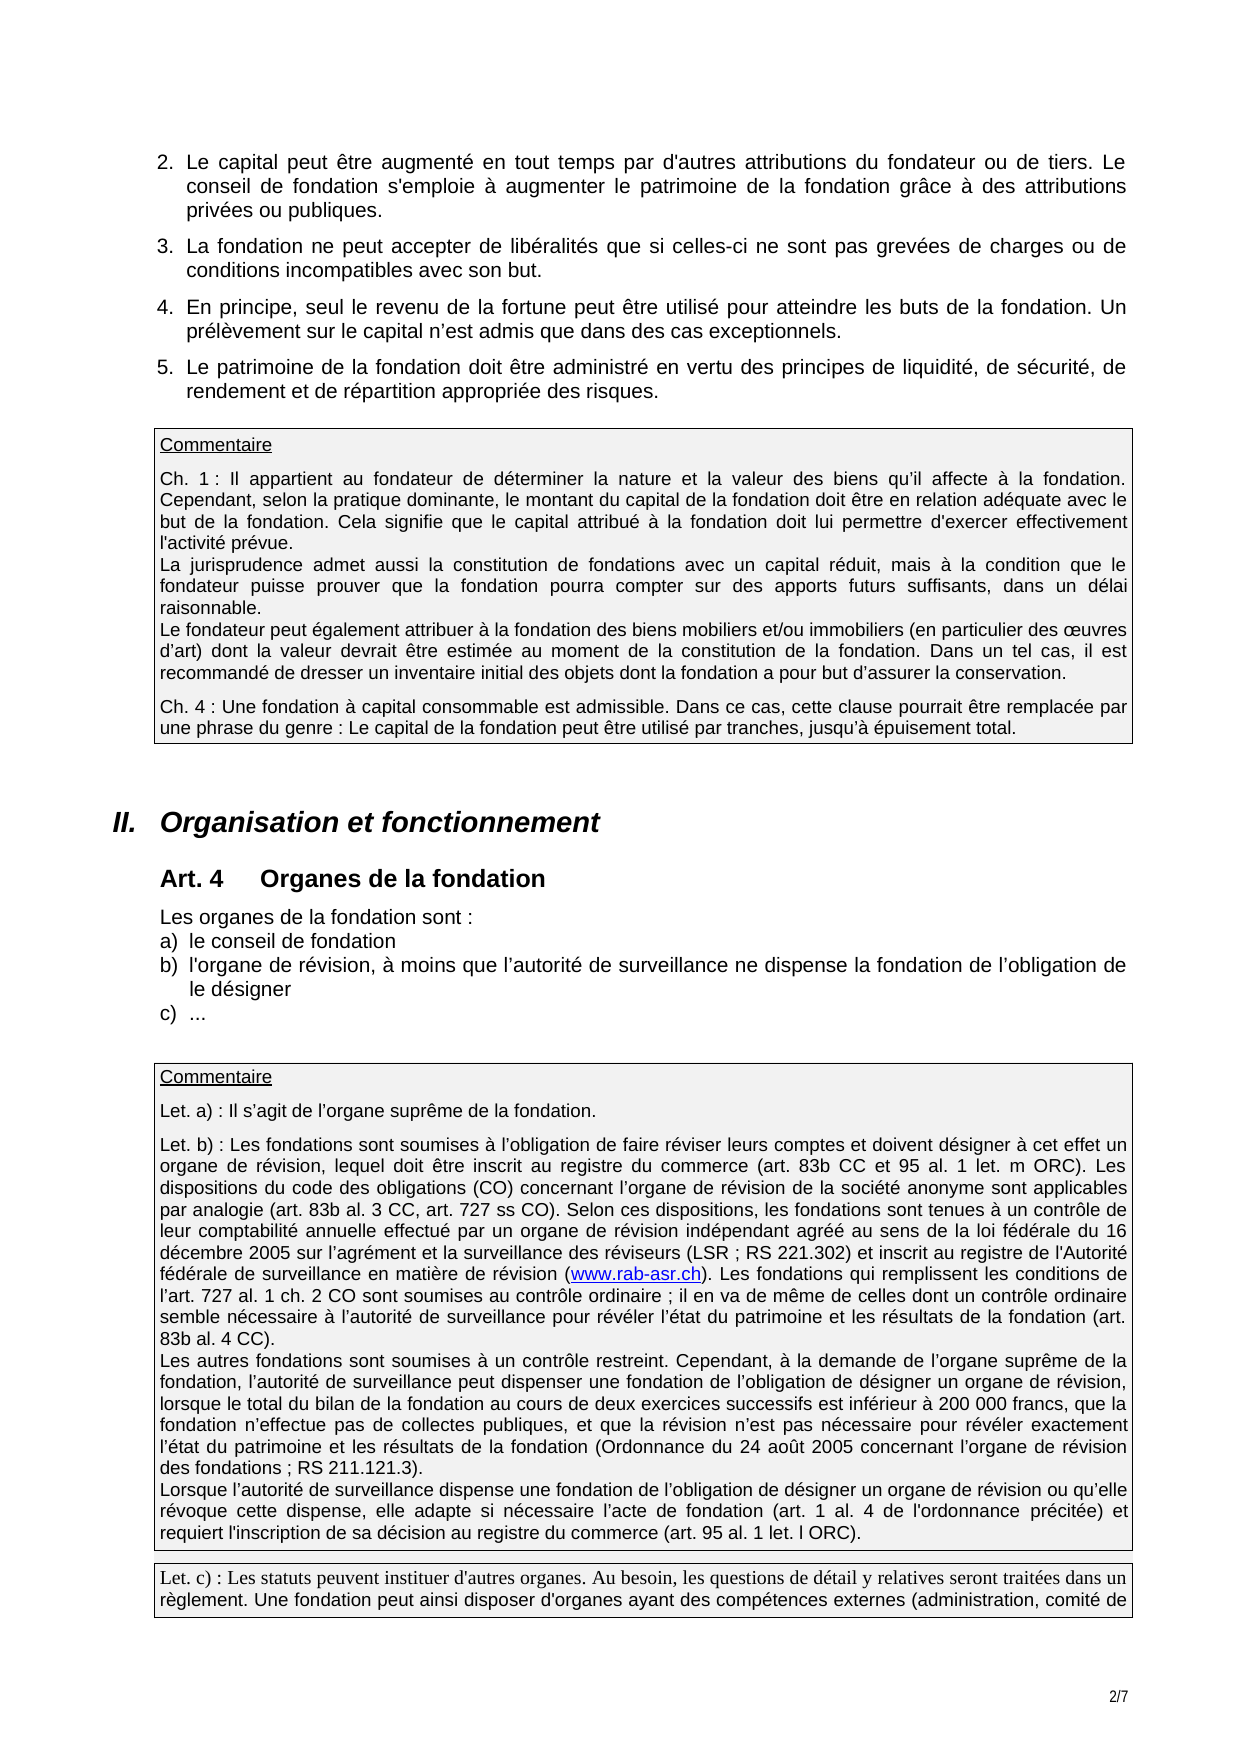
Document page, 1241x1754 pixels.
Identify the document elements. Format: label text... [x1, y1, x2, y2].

text Ch. 4 : Une fondation à capital consommable est admissible. Dans ce cas, cette clause pourrait être remplacée par une phrase du genre : Le capital de la fondation peut être utilisé par tranches, jusqu’à épuisement total. [155, 690, 1132, 743]
text Le fondateur peut également attribuer à la fondation des biens mobiliers et/ou immobiliers (en particulier des œuvres d’art) dont la valeur devrait être estimée au moment de la constitution de la fondation. Dans un tel cas, il est recommandé de dresser un inventaire initial des objets dont la fondation a pour but d’assurer la conservation. [155, 613, 1132, 683]
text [155, 1564, 1132, 1617]
list l'organe de révision, à moins que l’autorité de surveillance ne dispense la fondation de l’obligation de le désigner [159, 953, 1128, 1001]
text Commentaire [155, 429, 1132, 455]
list En principe, seul le revenu de la fortune peut être utilisé pour atteindre les buts de la fondation. Un prélèvement sur le capital n’est admis que dans des cas exceptionnels. [157, 295, 1128, 343]
list Le patrimoine de la fondation doit être administré en vertu des principes de liquidité, de sécurité, de rendement et de répartition appropriée des risques. [157, 355, 1128, 403]
text Lorsque l’autorité de surveillance dispense une fondation de l’obligation de désigner un organe de révision ou qu’elle révoque cette dispense, elle adapte si nécessaire l’acte de fondation (art. 1 al. 4 de l'ordonnance précitée) et requiert l'inscription de sa décision au registre du commerce (art. 95 al. 1 let. l ORC). [155, 1479, 1132, 1550]
list ... [159, 1001, 1128, 1025]
list La fondation ne peut accepter de libéralités que si celles-ci ne sont pas grevées de charges ou de conditions incompatibles avec son but. [157, 234, 1128, 282]
text Ch. 1 : Il appartient au fondateur de déterminer la nature et la valeur des biens qu’il affecte à la fondation. Cependant, selon la pratique dominante, le montant du capital de la fondation doit être en relation adéquate avec le but de la fondation. Cela signifie que le capital attribué à la fondation doit lui permettre d'exercer effectivement l'activité prévue. [155, 462, 1132, 548]
text Let. b) : Les fondations sont soumises à l’obligation de faire réviser leurs comptes et doivent désigner à cet effet un organe de révision, lequel doit être inscrit au registre du commerce (art. 83b CC et 95 al. 1 let. m ORC). Les dispositions du code des obligations (CO) concernant l’organe de révision de la société anonyme sont applicables par analogie (art. 83b al. 3 CC, art. 727 ss CO). Selon ces dispositions, les fondations sont tenues à un contrôle de leur comptabilité annuelle effectué par un organe de révision indépendant agréé au sens de la loi fédérale du 16 décembre 2005 sur l’agrément et la surveillance des réviseurs (LSR ; RS 221.302) et inscrit au registre de l'Autorité fédérale de surveillance en matière de révision (www.rab-asr.ch). Les fondations qui remplissent les conditions de l’art. 727 al. 1 ch. 2 CO sont soumises au contrôle ordinaire ; il en va de même de celles dont un contrôle ordinaire semble nécessaire à l’autorité de surveillance pour révéler l’état du patrimoine et les résultats de la fondation (art. 83b al. 4 CC). [155, 1131, 1132, 1346]
text Let. a) : Il s’agit de l’organe suprême de la fondation. [155, 1097, 1132, 1121]
text Les autres fondations sont soumises à un contrôle restreint. Cependant, à la demande de l’organe suprême de la fondation, l’autorité de surveillance peut dispenser une fondation de l’obligation de désigner un organe de révision, lorsque le total du bilan de la fondation au cours de deux exercices successifs est inférieur à 200 000 francs, que la fondation n’effectue pas de collectes publiques, et que la révision n’est pas nécessaire pour révéler exactement l’état du patrimoine et les résultats de la fondation (Ordonnance du 24 août 2005 concernant l’organe de révision des fondations ; RS 211.121.3). [155, 1346, 1132, 1479]
text II. Organisation et fonctionnement [112, 805, 1128, 839]
text La jurisprudence admet aussi la constitution de fondations avec un capital réduit, mais à la condition que le fondateur puisse prouver que la fondation pourra compter sur des apports futurs suffisants, dans un délai raisonnable. [155, 548, 1132, 613]
text Les organes de la fondation sont : [159, 905, 1128, 929]
list le conseil de fondation [159, 929, 1128, 953]
list Le capital peut être augmenté en tout temps par d'autres attributions du fondateur ou de tiers. Le conseil de fondation s'emploie à augmenter le patrimoine de la fondation grâce à des attributions privées ou publiques. [157, 150, 1128, 222]
text Art. 4 Organes de la fondation [159, 864, 1128, 893]
text Commentaire [155, 1064, 1132, 1087]
